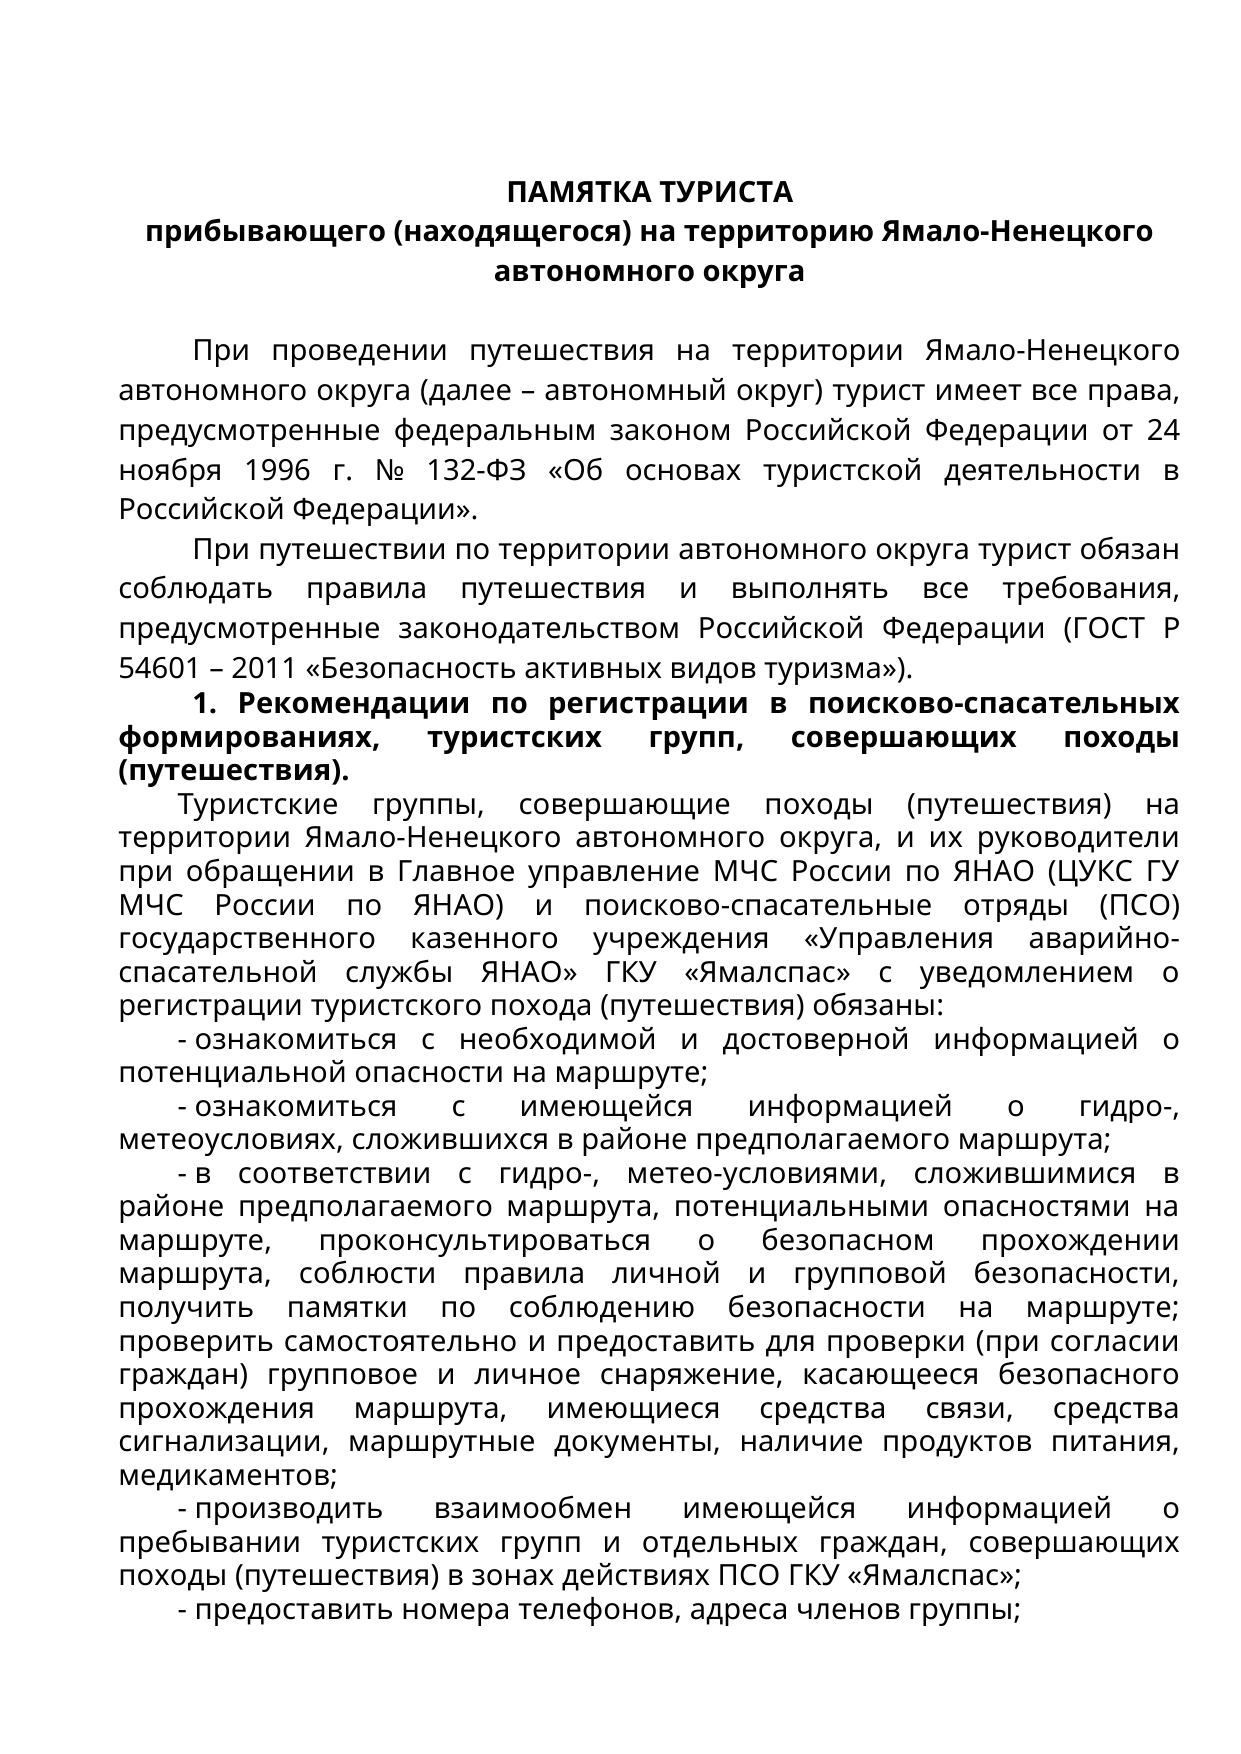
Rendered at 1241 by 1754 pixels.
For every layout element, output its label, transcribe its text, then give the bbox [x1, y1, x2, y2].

text Туристские группы, совершающие походы (путешествия) на территории Ямало-Ненецкого автономного округа, и их руководители при обращении в Главное управление МЧС России по ЯНАО (ЦУКС ГУ МЧС России по ЯНАО) и поисково-спасательные отряды (ПСО) государственного казенного учреждения «Управления аварийно-спасательной службы ЯНАО» ГКУ «Ямалспас» с уведомлением о регистрации туристского похода (путешествия) обязаны: [118, 787, 1181, 1022]
text - ознакомиться с имеющейся информацией о гидро-, метеоусловиях, сложившихся в районе предполагаемого маршрута; [118, 1089, 1181, 1156]
subtitle ПАМЯТКА ТУРИСТА [118, 171, 1181, 211]
text 1. Рекомендации по регистрации в поисково-спасательных формированиях, туристских групп, совершающих походы (путешествия). [118, 687, 1181, 787]
text - ознакомиться с необходимой и достоверной информацией о потенциальной опасности на маршруте; [118, 1022, 1181, 1089]
text - предоставить номера телефонов, адреса членов группы; [118, 1592, 1181, 1626]
text прибывающего (находящегося) на территорию Ямало-Ненецкого автономного округа [118, 211, 1181, 290]
text - производить взаимообмен имеющейся информацией о пребывании туристских групп и отдельных граждан, совершающих походы (путешествия) в зонах действиях ПСО ГКУ «Ямалспас»; [118, 1492, 1181, 1592]
text - в соответствии с гидро-, метео-условиями, сложившимися в районе предполагаемого маршрута, потенциальными опасностями на маршруте, проконсультироваться о безопасном прохождении маршрута, соблюсти правила личной и групповой безопасности, получить памятки по соблюдению безопасности на маршруте; проверить самостоятельно и предоставить для проверки (при согласии граждан) групповое и личное снаряжение, касающееся безопасного прохождения маршрута, имеющиеся средства связи, средства сигнализации, маршрутные документы, наличие продуктов питания, медикаментов; [118, 1156, 1181, 1492]
list При проведении путешествия на территории Ямало-Ненецкого автономного округа (далее – автономный округ) турист имеет все права, предусмотренные федеральным законом Российской Федерации от 24 ноября 1996 г. № 132-ФЗ «Об основах туристской деятельности в Российской Федерации». [118, 330, 1181, 528]
list При путешествии по территории автономного округа турист обязан соблюдать правила путешествия и выполнять все требования, предусмотренные законодательством Российской Федерации (ГОСТ Р 54601 – 2011 «Безопасность активных видов туризма»). [118, 528, 1181, 687]
